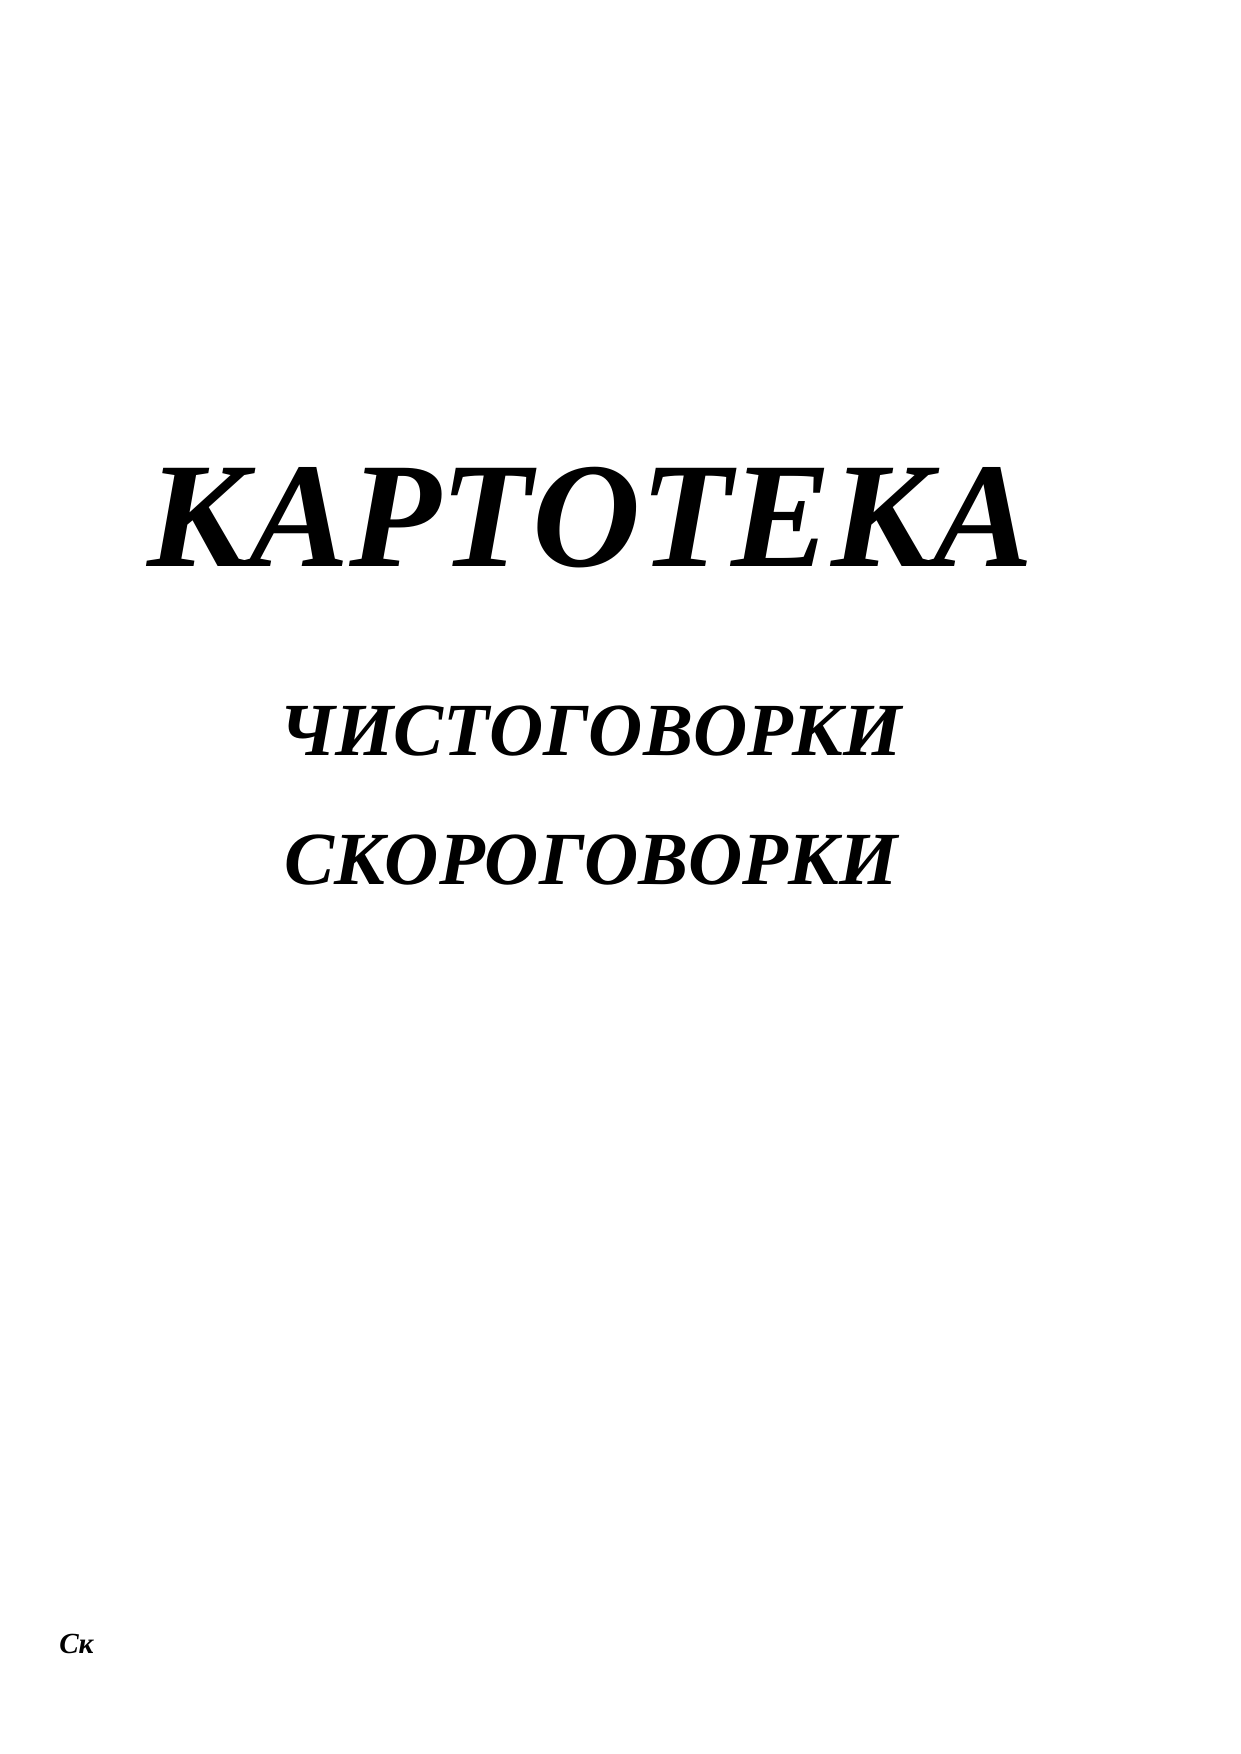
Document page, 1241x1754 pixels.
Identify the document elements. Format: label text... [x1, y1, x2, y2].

text Ск [59, 1626, 1122, 1660]
text КАРТОТЕКА [59, 426, 1122, 598]
text ЧИСТОГОВОРКИ [59, 685, 1122, 771]
text СКОРОГОВОРКИ [59, 814, 1122, 900]
